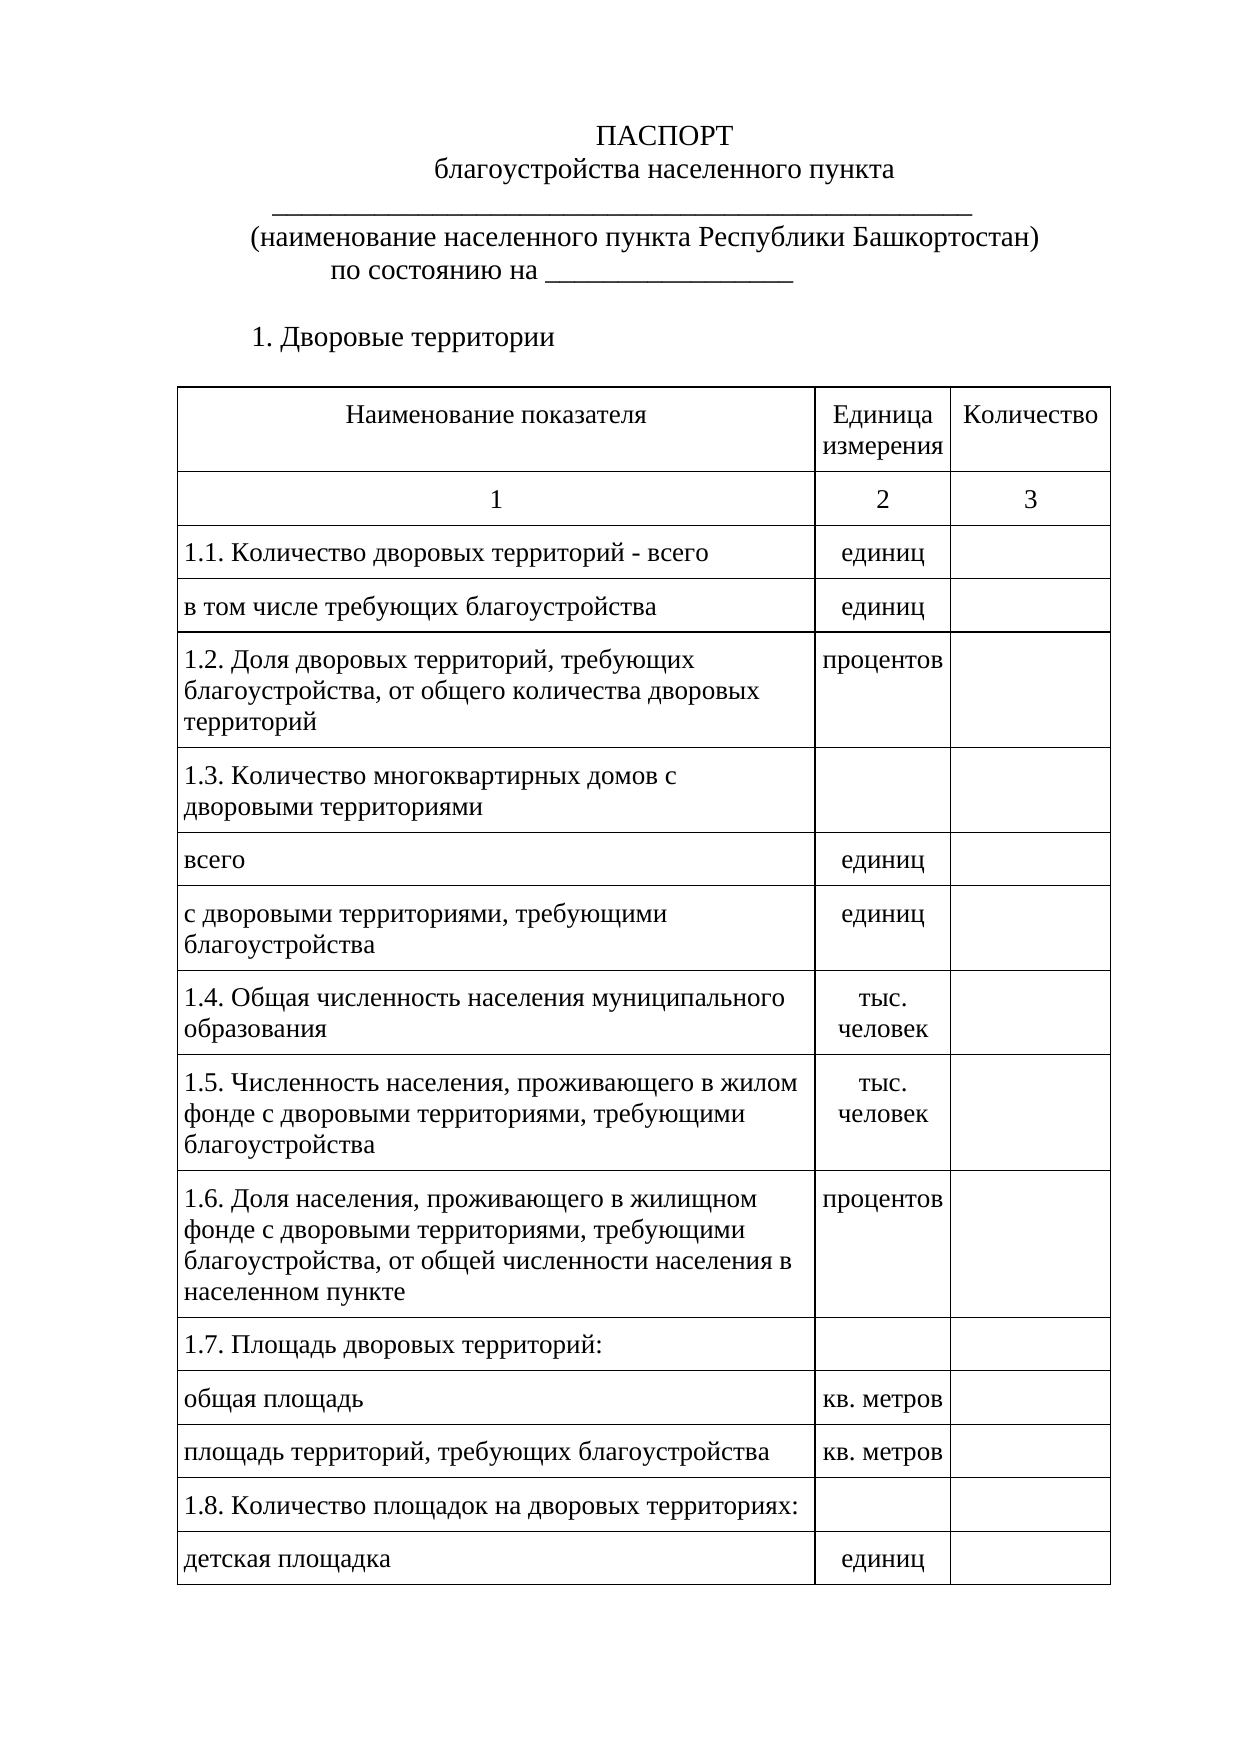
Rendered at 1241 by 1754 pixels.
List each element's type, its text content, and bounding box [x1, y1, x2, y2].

table_cell общая площадь [178, 1371, 814, 1424]
table_cell 1.1. Количество дворовых территорий - всего [178, 526, 814, 578]
table_cell всего [178, 833, 814, 885]
table_cell единиц [816, 1532, 950, 1584]
table_cell единиц [816, 886, 950, 970]
table_cell 1.6. Доля населения, проживающего в жилищном фонде с дворовыми территориями, требующими благоустройства, от общей численности населения в населенном пункте [178, 1171, 814, 1317]
text (наименование населенного пункта Республики Башкортостан) [177, 219, 1152, 252]
table_cell [951, 579, 1110, 631]
table_cell 2 [816, 472, 950, 524]
table_cell [816, 748, 950, 832]
table_cell процентов [816, 633, 950, 747]
table_cell 3 [951, 472, 1110, 524]
table_cell площадь территорий, требующих благоустройства [178, 1425, 814, 1477]
text 1. Дворовые территории [177, 319, 1152, 353]
table_cell [951, 1425, 1110, 1477]
table_cell [816, 1318, 950, 1370]
table_cell 1.8. Количество площадок на дворовых территориях: [178, 1478, 814, 1531]
table_cell 1.2. Доля дворовых территорий, требующих благоустройства, от общего количества дворовых территорий [178, 633, 814, 747]
table_cell [951, 971, 1110, 1054]
table_cell 1 [178, 472, 814, 524]
text ________________________________________________ [177, 185, 1152, 219]
table_cell [951, 1055, 1110, 1170]
table_cell [951, 886, 1110, 970]
table_header Единица измерения [816, 388, 950, 471]
table_header Количество [951, 388, 1110, 471]
text благоустройства населенного пункта [177, 152, 1152, 185]
table_header Наименование показателя [178, 388, 814, 471]
table_cell [951, 1318, 1110, 1370]
table_cell [951, 748, 1110, 832]
table_cell [951, 833, 1110, 885]
table_cell [951, 1478, 1110, 1531]
table_cell [951, 526, 1110, 578]
table_cell единиц [816, 833, 950, 885]
table_cell с дворовыми территориями, требующими благоустройства [178, 886, 814, 970]
table_cell [816, 1478, 950, 1531]
text по состоянию на _________________ [177, 252, 1152, 286]
table_cell процентов [816, 1171, 950, 1317]
table_cell кв. метров [816, 1425, 950, 1477]
table_cell в том числе требующих благоустройства [178, 579, 814, 631]
table_cell [951, 1171, 1110, 1317]
table_cell единиц [816, 526, 950, 578]
table_cell 1.7. Площадь дворовых территорий: [178, 1318, 814, 1370]
table_cell 1.5. Численность населения, проживающего в жилом фонде с дворовыми территориями, требующими благоустройства [178, 1055, 814, 1170]
text ПАСПОРТ [177, 118, 1152, 152]
table_cell тыс. человек [816, 1055, 950, 1170]
table_cell [951, 1532, 1110, 1584]
table_cell 1.4. Общая численность населения муниципального образования [178, 971, 814, 1054]
table_cell 1.3. Количество многоквартирных домов с дворовыми территориями [178, 748, 814, 832]
table_cell [951, 1371, 1110, 1424]
table_cell [951, 633, 1110, 747]
table_cell детская площадка [178, 1532, 814, 1584]
table_cell кв. метров [816, 1371, 950, 1424]
table_cell единиц [816, 579, 950, 631]
table_cell тыс. человек [816, 971, 950, 1054]
